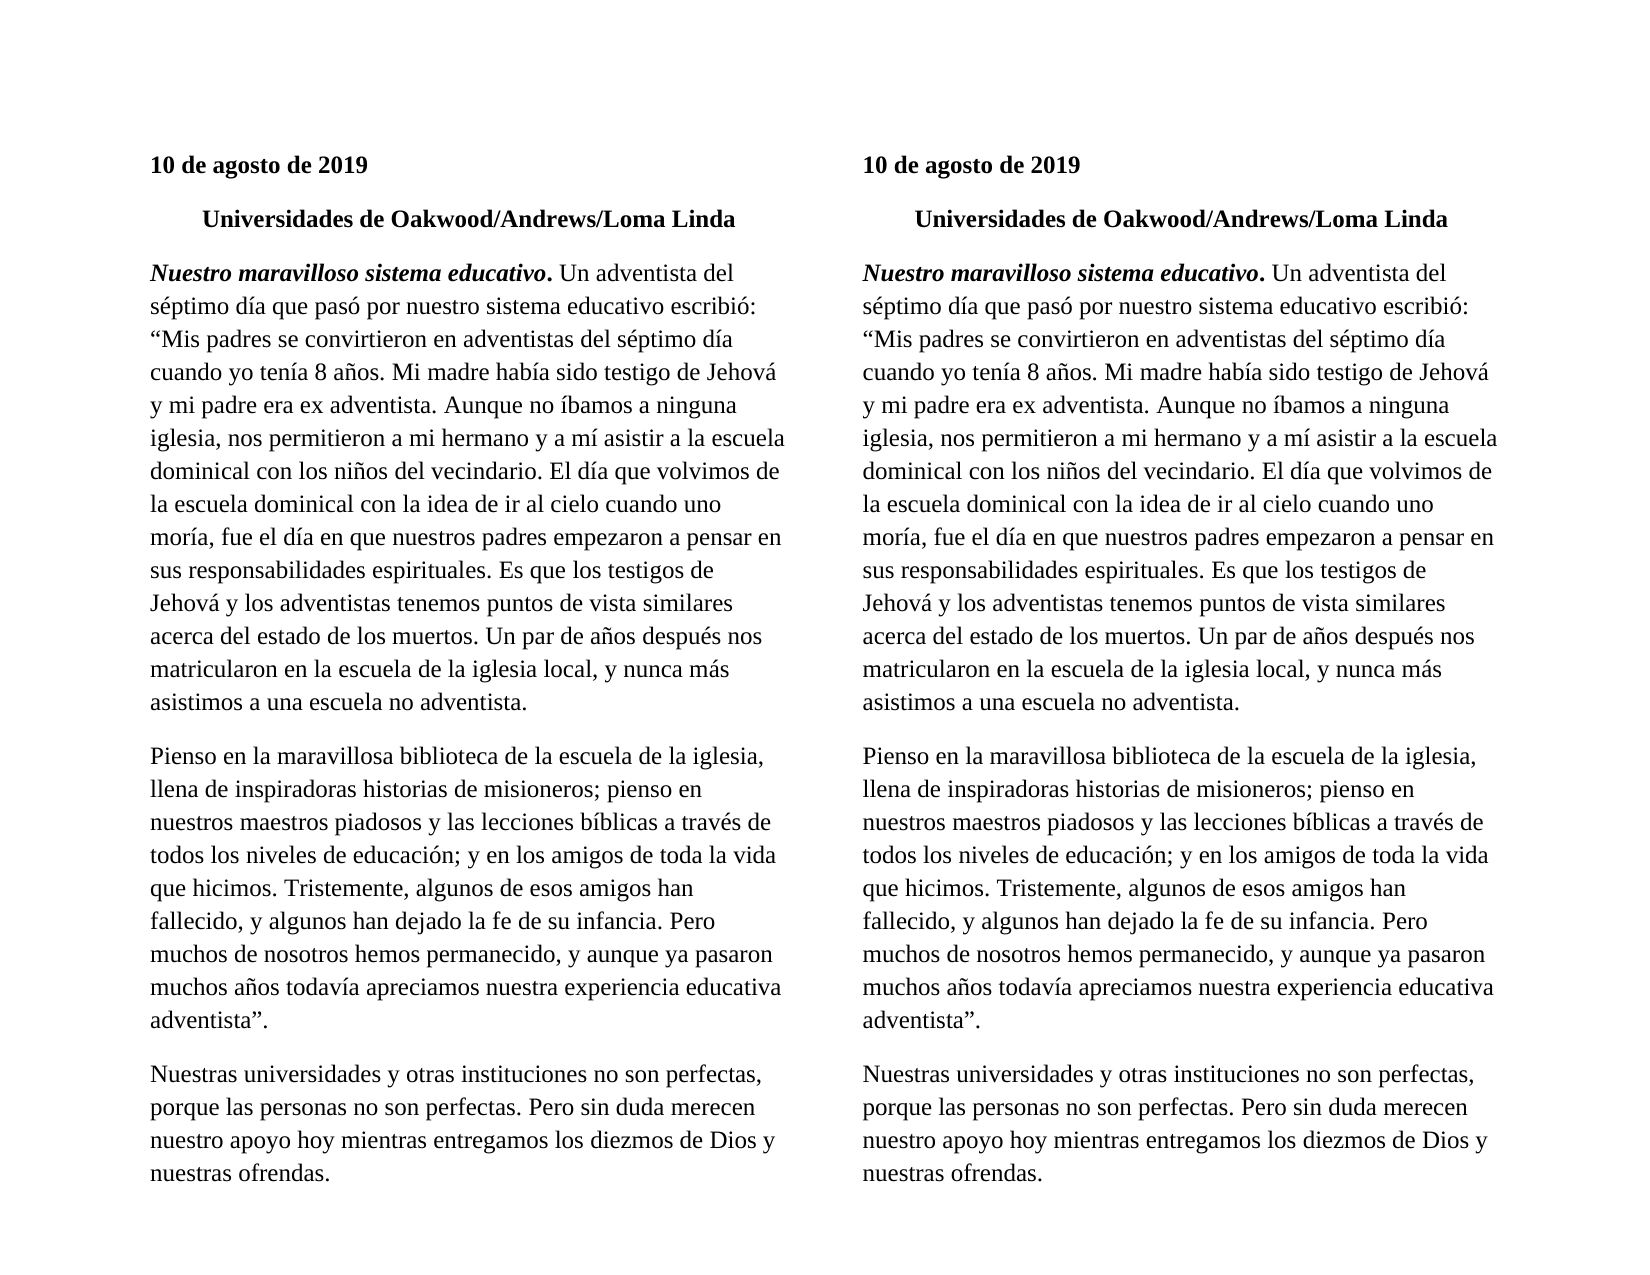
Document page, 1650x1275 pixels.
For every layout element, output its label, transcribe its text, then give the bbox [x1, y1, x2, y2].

text 10 de agosto de 2019 [150, 150, 787, 179]
text Universidades de Oakwood/Andrews/Loma Linda [150, 204, 787, 233]
text Nuestro maravilloso sistema educativo. Un adventista del séptimo día que pasó por nuestro sistema educativo escribió: “Mis padres se convirtieron en adventistas del séptimo día cuando yo tenía 8 años. Mi madre había sido testigo de Jehová y mi padre era ex adventista. Aunque no íbamos a ninguna iglesia, nos permitieron a mi hermano y a mí asistir a la escuela dominical con los niños del vecindario. El día que volvimos de la escuela dominical con la idea de ir al cielo cuando uno moría, fue el día en que nuestros padres empezaron a pensar en sus responsabilidades espirituales. Es que los testigos de Jehová y los adventistas tenemos puntos de vista similares acerca del estado de los muertos. Un par de años después nos matricularon en la escuela de la iglesia local, y nunca más asistimos a una escuela no adventista. [150, 258, 787, 716]
text Nuestras universidades y otras instituciones no son perfectas, porque las personas no son perfectas. Pero sin duda merecen nuestro apoyo hoy mientras entregamos los diezmos de Dios y nuestras ofrendas. [150, 1059, 787, 1187]
text 10 de agosto de 2019 [862, 150, 1500, 179]
text Universidades de Oakwood/Andrews/Loma Linda [862, 204, 1500, 233]
text Pienso en la maravillosa biblioteca de la escuela de la iglesia, llena de inspiradoras historias de misioneros; pienso en nuestros maestros piadosos y las lecciones bíblicas a través de todos los niveles de educación; y en los amigos de toda la vida que hicimos. Tristemente, algunos de esos amigos han fallecido, y algunos han dejado la fe de su infancia. Pero muchos de nosotros hemos permanecido, y aunque ya pasaron muchos años todavía apreciamos nuestra experiencia educativa adventista”. [862, 741, 1500, 1034]
text Nuestras universidades y otras instituciones no son perfectas, porque las personas no son perfectas. Pero sin duda merecen nuestro apoyo hoy mientras entregamos los diezmos de Dios y nuestras ofrendas. [862, 1059, 1500, 1187]
text Nuestro maravilloso sistema educativo. Un adventista del séptimo día que pasó por nuestro sistema educativo escribió: “Mis padres se convirtieron en adventistas del séptimo día cuando yo tenía 8 años. Mi madre había sido testigo de Jehová y mi padre era ex adventista. Aunque no íbamos a ninguna iglesia, nos permitieron a mi hermano y a mí asistir a la escuela dominical con los niños del vecindario. El día que volvimos de la escuela dominical con la idea de ir al cielo cuando uno moría, fue el día en que nuestros padres empezaron a pensar en sus responsabilidades espirituales. Es que los testigos de Jehová y los adventistas tenemos puntos de vista similares acerca del estado de los muertos. Un par de años después nos matricularon en la escuela de la iglesia local, y nunca más asistimos a una escuela no adventista. [862, 258, 1500, 716]
text Pienso en la maravillosa biblioteca de la escuela de la iglesia, llena de inspiradoras historias de misioneros; pienso en nuestros maestros piadosos y las lecciones bíblicas a través de todos los niveles de educación; y en los amigos de toda la vida que hicimos. Tristemente, algunos de esos amigos han fallecido, y algunos han dejado la fe de su infancia. Pero muchos de nosotros hemos permanecido, y aunque ya pasaron muchos años todavía apreciamos nuestra experiencia educativa adventista”. [150, 741, 787, 1034]
